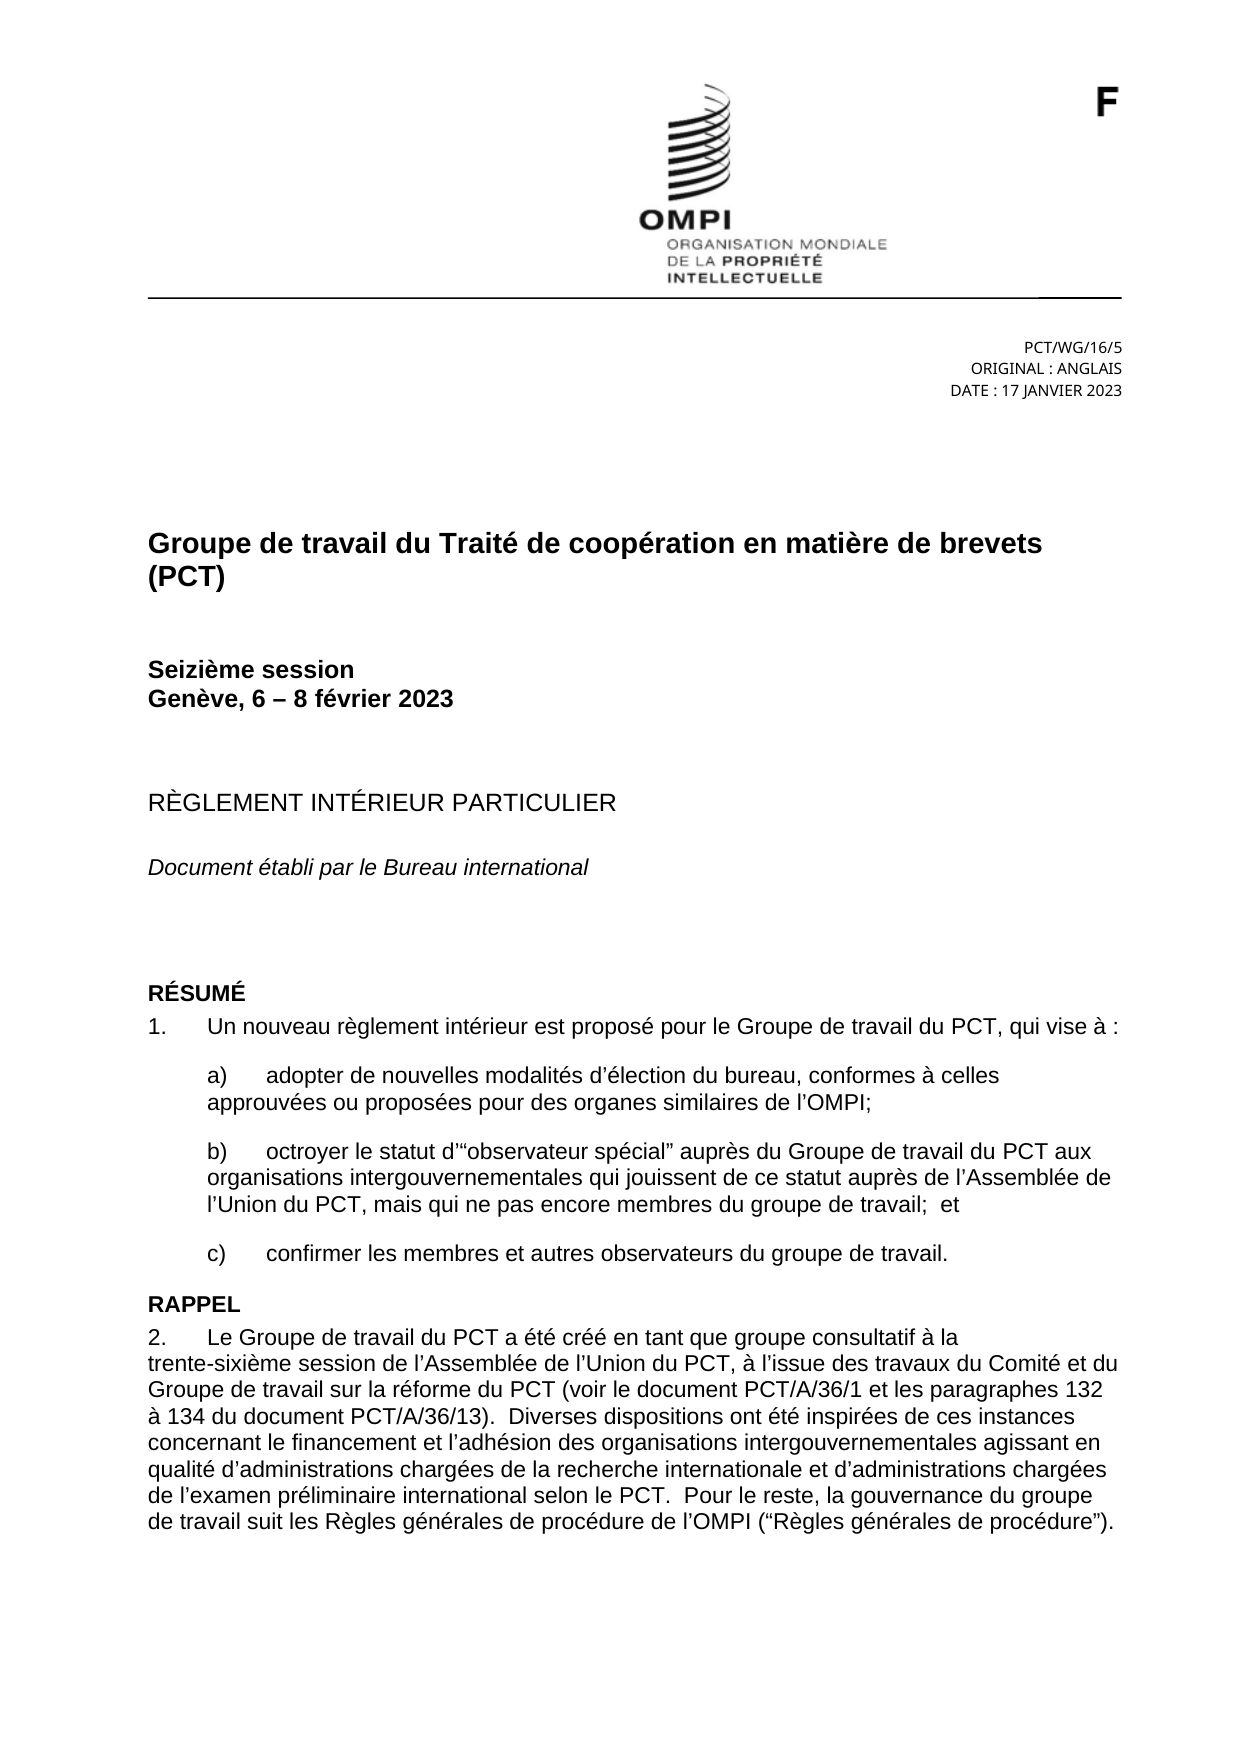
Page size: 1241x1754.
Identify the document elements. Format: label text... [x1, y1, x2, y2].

list octroyer le statut d’“observateur spécial” auprès du Groupe de travail du PCT aux organisations intergouvernementales qui jouissent de ce statut auprès de l’Assemblée de l’Union du PCT, mais qui ne pas encore membres du groupe de travail; et [207, 1138, 1122, 1217]
text Le Groupe de travail du PCT a été créé en tant que groupe consultatif à la trente-sixième session de l’Assemblée de l’Union du PCT, à l’issue des travaux du Comité et du Groupe de travail sur la réforme du PCT (voir le document PCT/A/36/1 et les paragraphes 132 à 134 du document PCT/A/36/13). Diverses dispositions ont été inspirées de ces instances concernant le financement et l’adhésion des organisations intergouvernementales agissant en qualité d’administrations chargées de la recherche internationale et d’administrations chargées de l’examen préliminaire international selon le PCT. Pour le reste, la gouvernance du groupe de travail suit les Règles générales de procédure de l’OMPI (“Règles générales de procédure”). [148, 1324, 1122, 1534]
subtitle Rappel [148, 1291, 1122, 1317]
list adopter de nouvelles modalités d’élection du bureau, conformes à celles approuvées ou proposées pour des organes similaires de l’OMPI; [207, 1062, 1122, 1115]
text Règlement intérieur particulier [148, 788, 1122, 816]
text date : 17 janvier 2023 [148, 379, 1122, 401]
text Un nouveau règlement intérieur est proposé pour le Groupe de travail du PCT, qui vise à : [148, 1013, 1122, 1039]
text pct/wg/16/5 [148, 337, 1122, 358]
subtitle Résumé [148, 980, 1122, 1007]
list confirmer les membres et autres observateurs du groupe de travail. [207, 1240, 1122, 1266]
text Document établi par le Bureau international [148, 854, 1122, 880]
text Genève, 6 – 8 février 2023 [148, 684, 1122, 713]
text Original : anglais [148, 358, 1122, 379]
text Seizième session [148, 655, 1122, 684]
picture [638, 79, 1123, 298]
text Groupe de travail du Traité de coopération en matière de brevets (PCT) [148, 526, 1122, 593]
